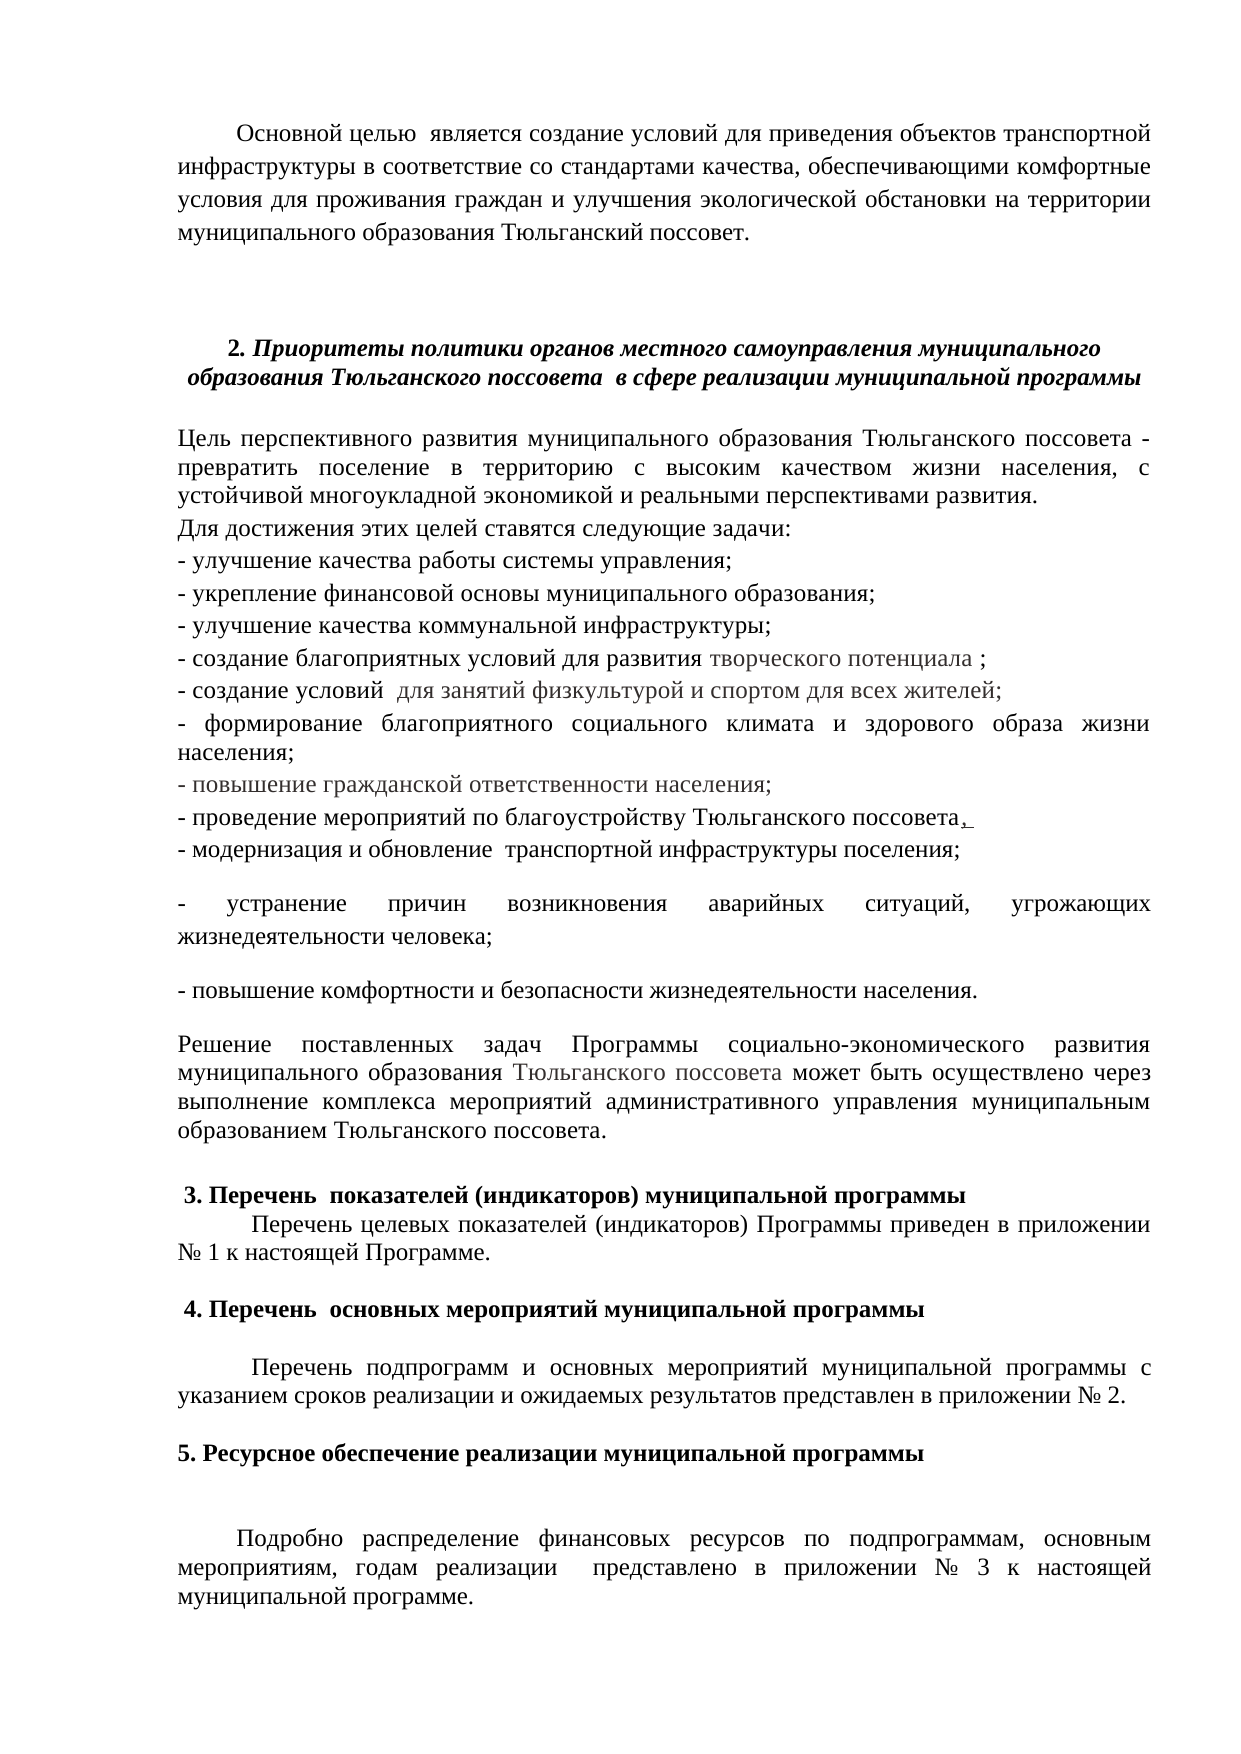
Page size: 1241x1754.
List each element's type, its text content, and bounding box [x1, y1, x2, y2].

text - проведение мероприятий по благоустройству Тюльганского поссовета, [177, 802, 1152, 830]
text - повышение гражданской ответственности населения; [177, 769, 1152, 798]
text Перечень целевых показателей (индикаторов) Программы приведен в приложении № 1 к настоящей Программе. [177, 1209, 1152, 1266]
text - устранение причин возникновения аварийных ситуаций, угрожающих жизнедеятельности человека; [177, 888, 1152, 950]
text - укрепление финансовой основы муниципального образования; [177, 578, 1152, 607]
text Подробно распределение финансовых ресурсов по подпрограммам, основным мероприятиям, годам реализации представлено в приложении № 3 к настоящей муниципальной программе. [177, 1523, 1152, 1610]
text - повышение комфортности и безопасности жизнедеятельности населения. [177, 975, 1152, 1003]
text - улучшение качества работы системы управления; [177, 545, 1152, 574]
text Перечень подпрограмм и основных мероприятий муниципальной программы с указанием сроков реализации и ожидаемых результатов представлен в приложении № 2. [177, 1352, 1152, 1409]
text 4. Перечень основных мероприятий муниципальной программы [177, 1294, 1152, 1323]
text Для достижения этих целей ставятся следующие задачи: [177, 513, 1152, 542]
text Цель перспективного развития муниципального образования Тюльганского поссовета - превратить поселение в территорию с высоким качеством жизни населения, с устойчивой многоукладной экономикой и реальными перспективами развития. [177, 423, 1152, 509]
text - создание условий для занятий физкультурой и спортом для всех жителей; [177, 675, 1152, 704]
text - формирование благоприятного социального климата и здорового образа жизни населения; [177, 708, 1152, 765]
text - создание благоприятных условий для развития творческого потенциала ; [177, 643, 1152, 672]
text 2. Приоритеты политики органов местного самоуправления муниципального образования Тюльганского поссовета в сфере реализации муниципальной программы [177, 333, 1152, 390]
text 3. Перечень показателей (индикаторов) муниципальной программы [177, 1180, 1152, 1209]
text Решение поставленных задач Программы социально-экономического развития муниципального образования Тюльганского поссовета может быть осуществлено через выполнение комплекса мероприятий административного управления муниципальным образованием Тюльганского поссовета. [177, 1029, 1152, 1144]
text Основной целью является создание условий для приведения объектов транспортной инфраструктуры в соответствие со стандартами качества, обеспечивающими комфортные условия для проживания граждан и улучшения экологической обстановки на территории муниципального образования Тюльганский поссовет. [177, 118, 1152, 246]
text - модернизация и обновление транспортной инфраструктуры поселения; [177, 834, 1152, 863]
text - улучшение качества коммунальной инфраструктуры; [177, 610, 1152, 639]
text 5. Ресурсное обеспечение реализации муниципальной программы [177, 1438, 1152, 1467]
